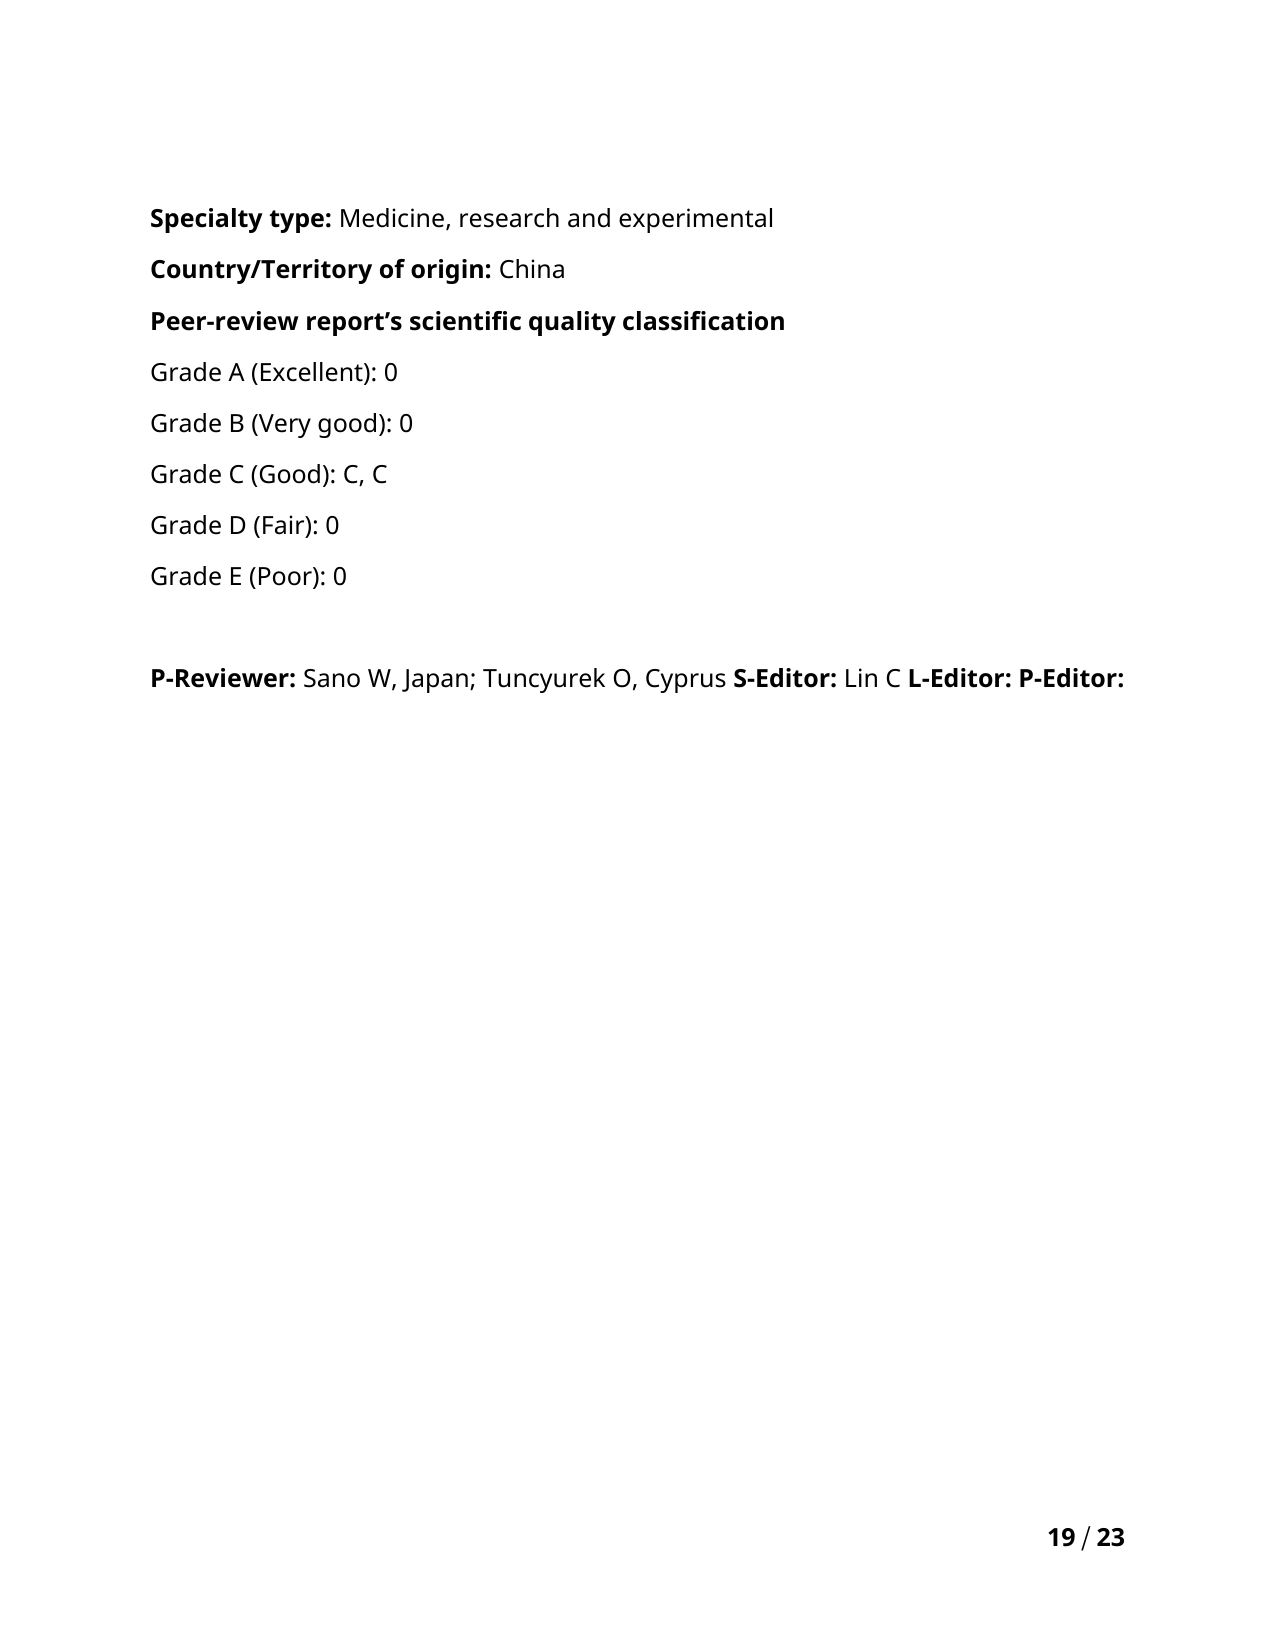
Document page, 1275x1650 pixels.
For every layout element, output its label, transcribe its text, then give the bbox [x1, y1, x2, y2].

text Specialty type: Medicine, research and experimental [150, 201, 1125, 235]
text Grade D (Fair): 0 [150, 507, 1125, 541]
text Grade C (Good): C, C [150, 456, 1125, 490]
text Peer-review report’s scientific quality classification [150, 303, 1125, 337]
text Grade B (Very good): 0 [150, 405, 1125, 439]
text Grade E (Poor): 0 [150, 558, 1125, 592]
text P-Reviewer: Sano W, Japan; Tuncyurek O, Cyprus S-Editor: Lin C L-Editor: P-Editor: [150, 660, 1125, 694]
text Grade A (Excellent): 0 [150, 354, 1125, 388]
text Country/Territory of origin: China [150, 252, 1125, 286]
